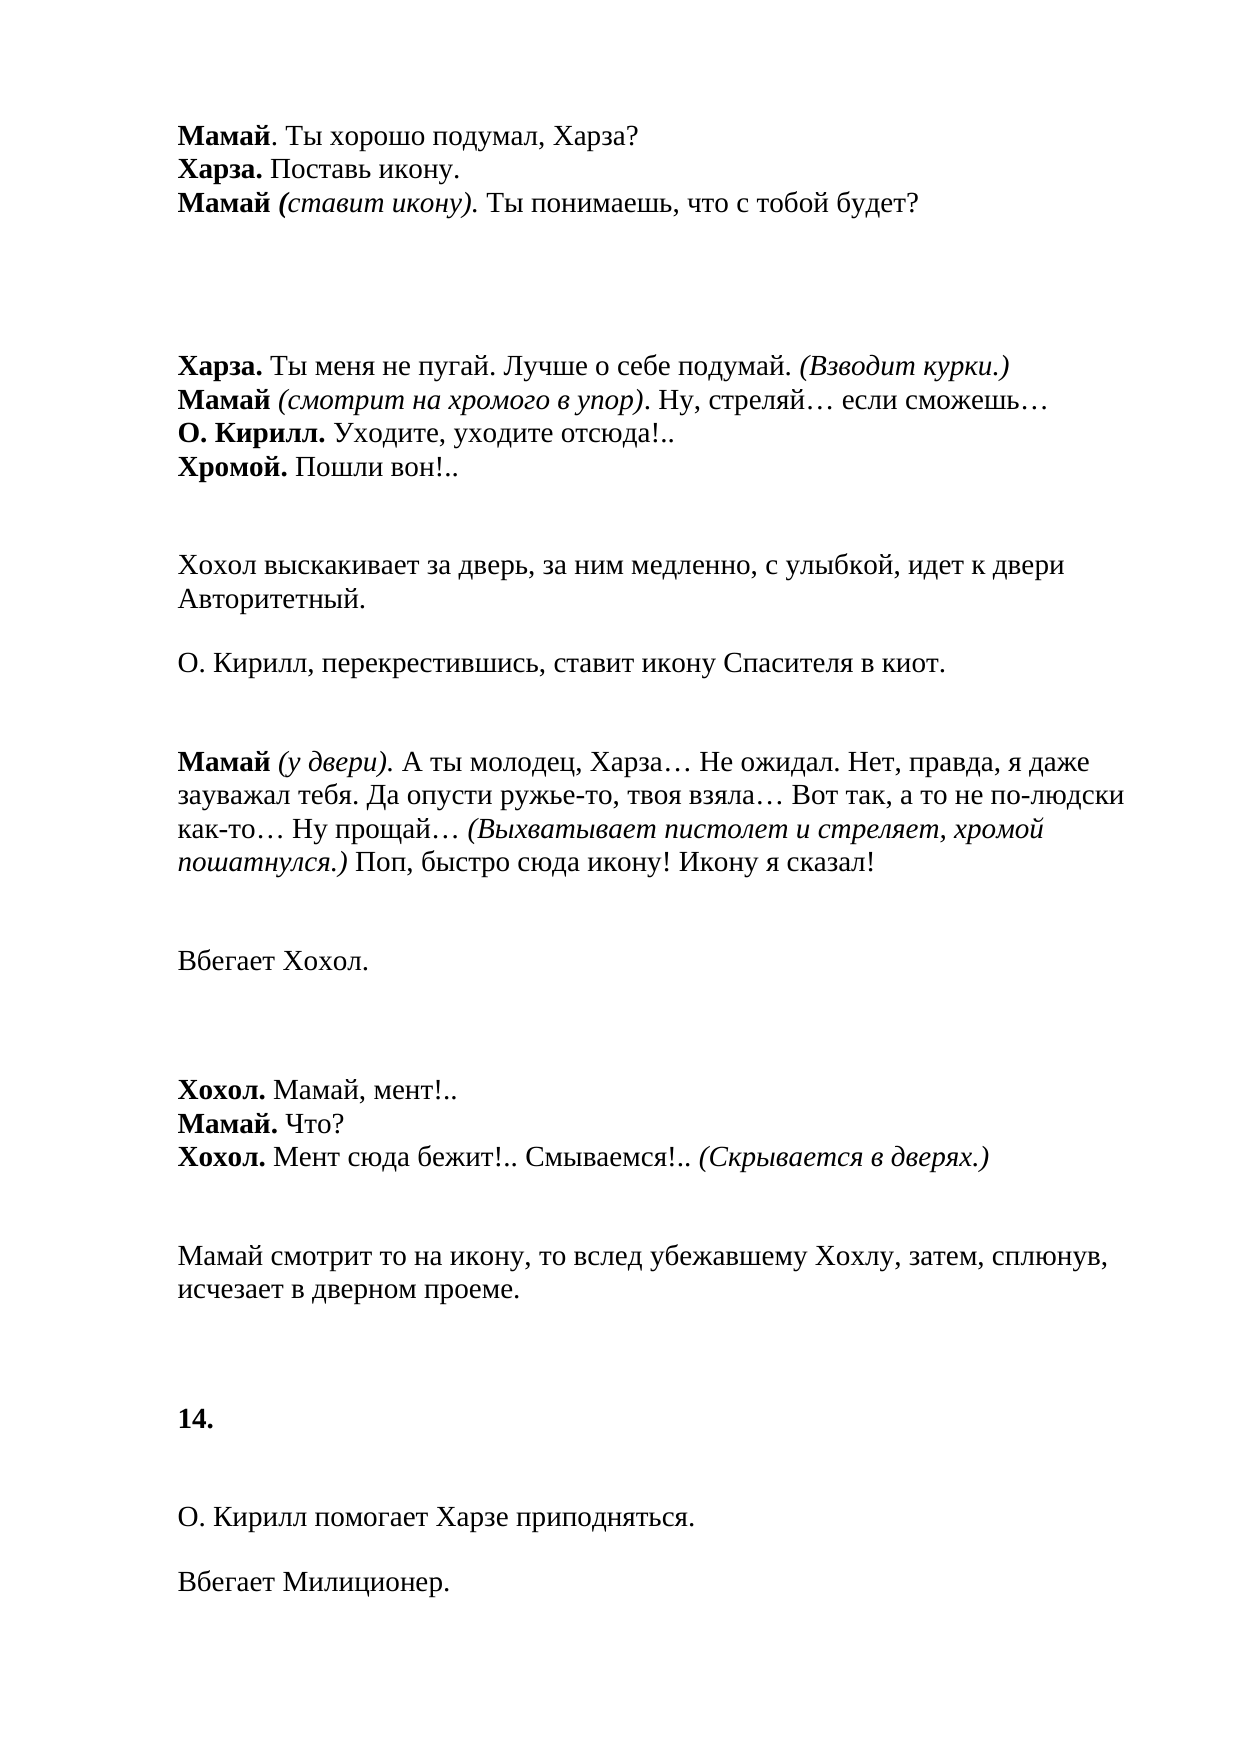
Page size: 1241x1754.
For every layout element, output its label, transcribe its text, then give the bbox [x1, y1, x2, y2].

text Мамай. Что? [177, 1106, 1152, 1139]
text О. Кирилл, перекрестившись, ставит икону Спасителя в киот. [177, 646, 1152, 679]
text Хромой. Пошли вон!.. [177, 449, 1152, 482]
text Вбегает Милиционер. [177, 1564, 1152, 1598]
text Мамай (ставит икону). Ты понимаешь, что с тобой будет? [177, 185, 1152, 219]
text 14. [177, 1401, 1152, 1434]
text Мамай смотрит то на икону, то вслед убежавшему Хохлу, затем, сплюнув, исчезает в дверном проеме. [177, 1238, 1152, 1305]
text Хохол. Мент сюда бежит!.. Смываемся!.. (Скрывается в дверях.) [177, 1139, 1152, 1173]
text Мамай (у двери). А ты молодец, Харза… Не ожидал. Нет, правда, я даже зауважал тебя. Да опусти ружье-то, твоя взяла… Вот так, а то не по-людски как-то… Ну прощай… (Выхватывает пистолет и стреляет, хромой пошатнулся.) Поп, быстро сюда икону! Икону я сказал! [177, 744, 1152, 878]
text Харза. Поставь икону. [177, 152, 1152, 185]
text Вбегает Хохол. [177, 943, 1152, 976]
text Мамай (смотрит на хромого в упор). Ну, стреляй… если сможешь… [177, 382, 1152, 415]
text Мамай. Ты хорошо подумал, Харза? [177, 118, 1152, 152]
text Хохол. Мамай, мент!.. [177, 1072, 1152, 1106]
text Харза. Ты меня не пугай. Лучше о себе подумай. (Взводит курки.) [177, 348, 1152, 382]
text О. Кирилл. Уходите, уходите отсюда!.. [177, 415, 1152, 449]
text О. Кирилл помогает Харзе приподняться. [177, 1499, 1152, 1533]
text Хохол выскакивает за дверь, за ним медленно, с улыбкой, идет к двери Авторитетный. [177, 547, 1152, 614]
